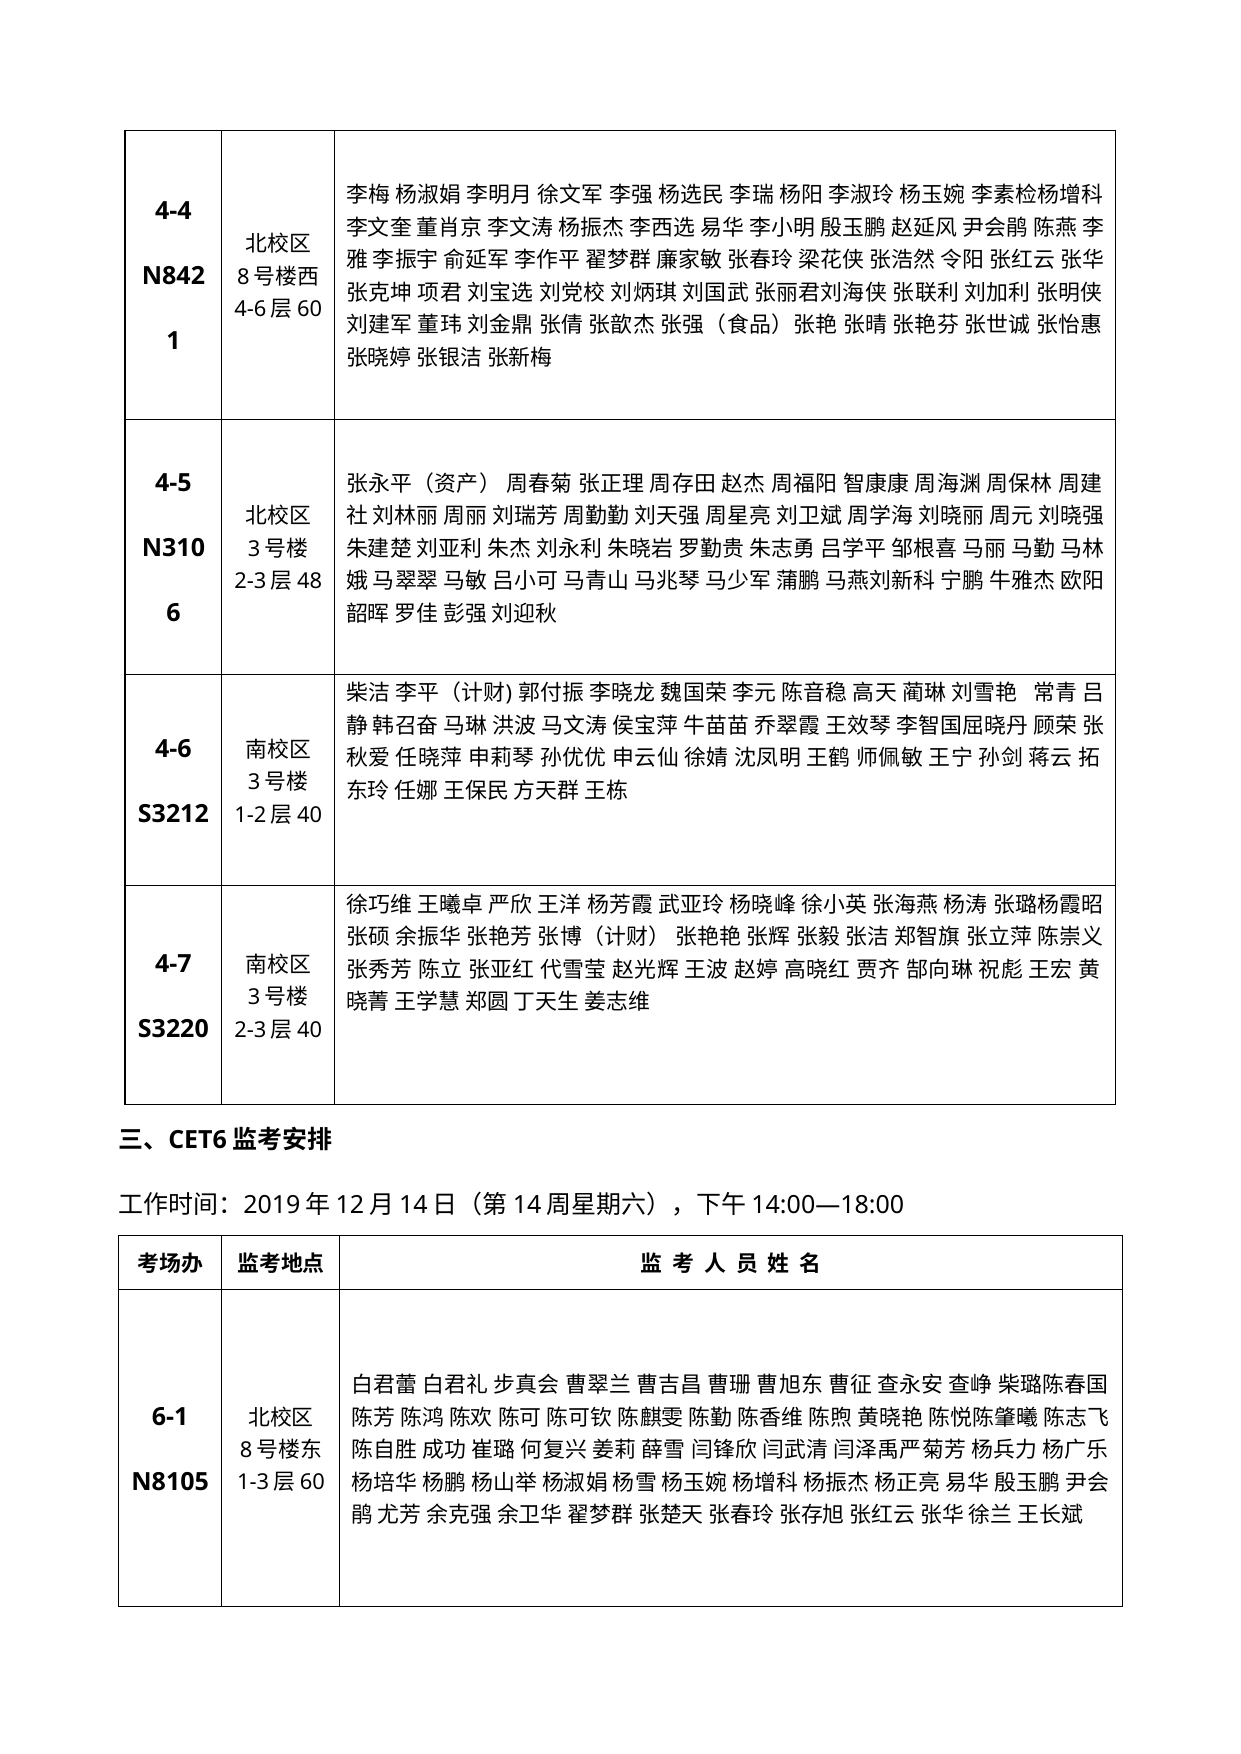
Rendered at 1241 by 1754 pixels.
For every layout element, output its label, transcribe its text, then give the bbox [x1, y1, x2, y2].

table_cell 4-4 N8421 [126, 131, 221, 419]
table_header 监考地点 [222, 1236, 339, 1288]
text 三、CET6监考安排 [118, 1105, 1122, 1170]
table_cell 白君蕾 白君礼 步真会 曹翠兰 曹吉昌 曹珊 曹旭东 曹征 查永安 查峥 柴璐陈春国 陈芳 陈鸿 陈欢 陈可 陈可钦 陈麒雯 陈勤 陈香维 陈煦 黄晓艳 陈悦陈肇曦 陈志飞 陈自胜 成功 崔璐 何复兴 姜莉 薛雪 闫锋欣 闫武清 闫泽禹严菊芳 杨兵力 杨广乐 杨培华 杨鹏 杨山举 杨淑娟 杨雪 杨玉婉 杨增科 杨振杰 杨正亮 易华 殷玉鹏 尹会鹃 尤芳 余克强 余卫华 翟梦群 张楚天 张春玲 张存旭 张红云 张华 徐兰 王长斌 [340, 1290, 1122, 1606]
table_cell 4-5 N3106 [126, 420, 221, 674]
table_cell 北校区 3号楼 2-3层48 [222, 420, 334, 674]
table_cell 6-1 N8105 [119, 1290, 221, 1606]
table_cell 张永平（资产） 周春菊 张正理 周存田 赵杰 周福阳 智康康 周海渊 周保林 周建社 刘林丽 周丽 刘瑞芳 周勤勤 刘天强 周星亮 刘卫斌 周学海 刘晓丽 周元 刘晓强 朱建楚 刘亚利 朱杰 刘永利 朱晓岩 罗勤贵 朱志勇 吕学平 邹根喜 马丽 马勤 马林娥 马翠翠 马敏 吕小可 马青山 马兆琴 马少军 蒲鹏 马燕刘新科 宁鹏 牛雅杰 欧阳韶晖 罗佳 彭强 刘迎秋 [335, 420, 1115, 674]
table_cell 徐巧维 王曦卓 严欣 王洋 杨芳霞 武亚玲 杨晓峰 徐小英 张海燕 杨涛 张璐杨霞昭 张硕 余振华 张艳芳 张博（计财） 张艳艳 张辉 张毅 张洁 郑智旗 张立萍 陈崇义 张秀芳 陈立 张亚红 代雪莹 赵光辉 王波 赵婷 高晓红 贾齐 郜向琳 祝彪 王宏 黄晓菁 王学慧 郑圆 丁天生 姜志维 [335, 886, 1115, 1104]
table_header 监 考 人 员 姓 名 [340, 1236, 1122, 1288]
text 工作时间：2019年12月14日（第14周星期六），下午14:00—18:00 [118, 1170, 1122, 1235]
table_cell 南校区 3号楼 2-3层40 [222, 886, 334, 1104]
table_cell 南校区 3号楼 1-2层40 [222, 675, 334, 885]
table_cell 李梅 杨淑娟 李明月 徐文军 李强 杨选民 李瑞 杨阳 李淑玲 杨玉婉 李素检杨增科 李文奎 董肖京 李文涛 杨振杰 李西选 易华 李小明 殷玉鹏 赵延风 尹会鹃 陈燕 李雅 李振宇 俞延军 李作平 翟梦群 廉家敏 张春玲 梁花侠 张浩然 令阳 张红云 张华 张克坤 项君 刘宝选 刘党校 刘炳琪 刘国武 张丽君刘海侠 张联利 刘加利 张明侠 刘建军 董玮 刘金鼎 张倩 张歆杰 张强（食品）张艳 张晴 张艳芬 张世诚 张怡惠 张晓婷 张银洁 张新梅 [335, 131, 1115, 419]
table_header 考场办 [119, 1236, 221, 1288]
table_cell 4-6 S3212 [126, 675, 221, 885]
table_cell 北校区 8号楼东 1-3层60 [222, 1290, 339, 1606]
table_cell 柴洁 李平（计财) 郭付振 李晓龙 魏国荣 李元 陈音稳 高天 蔺琳 刘雪艳 常青 吕静 韩召奋 马琳 洪波 马文涛 侯宝萍 牛苗苗 乔翠霞 王效琴 李智国屈晓丹 顾荣 张秋爱 任晓萍 申莉琴 孙优优 申云仙 徐婧 沈凤明 王鹤 师佩敏 王宁 孙剑 蒋云 拓东玲 任娜 王保民 方天群 王栋 [335, 675, 1115, 885]
table_cell 4-7 S3220 [126, 886, 221, 1104]
table_cell 北校区 8号楼西 4-6层60 [222, 131, 334, 419]
